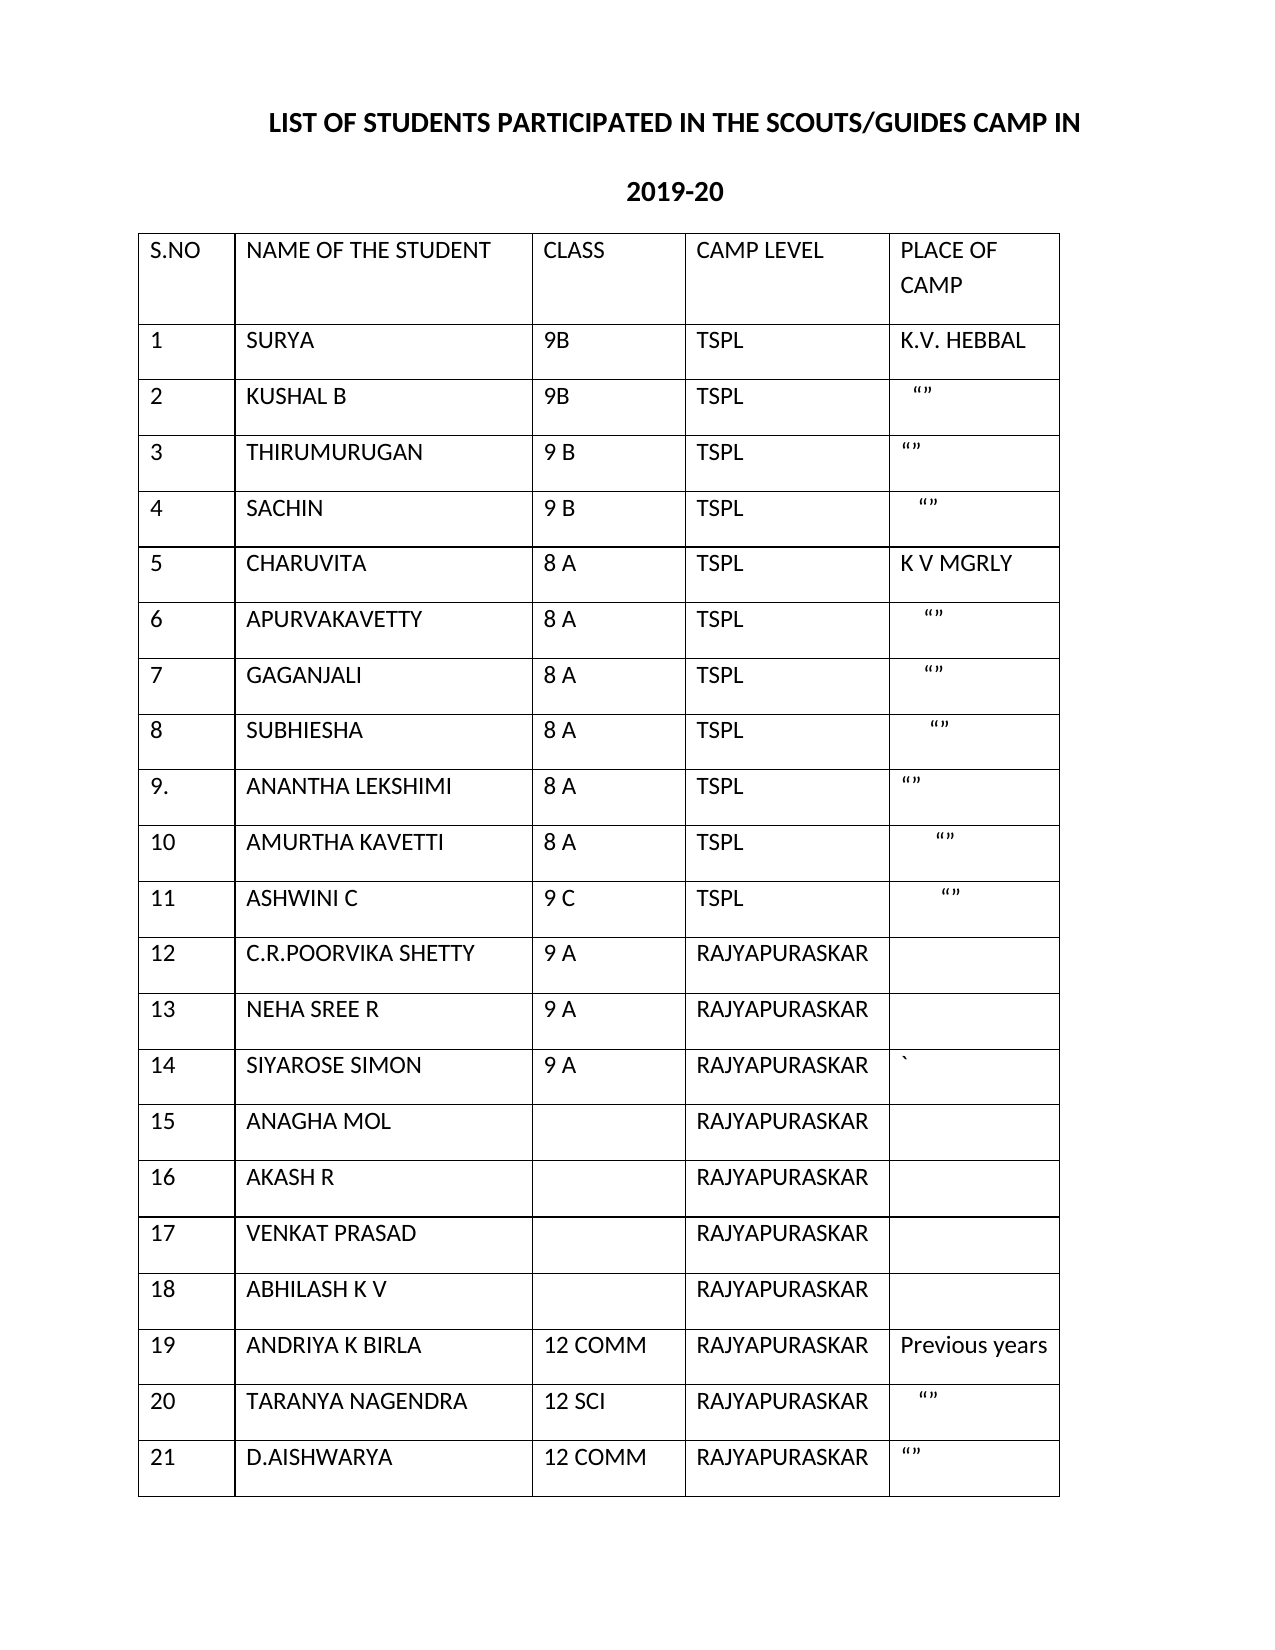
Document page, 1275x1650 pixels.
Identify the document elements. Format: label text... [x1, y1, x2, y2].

table_header CLASS [533, 234, 685, 323]
table_cell RAJYAPURASKAR [686, 1274, 889, 1328]
table_cell [890, 1274, 1059, 1328]
table_cell 20 [139, 1385, 234, 1440]
table_cell “” [890, 603, 1059, 658]
table_cell 8 A [533, 770, 685, 825]
table_cell “” [890, 826, 1059, 881]
table_cell 9 C [533, 882, 685, 937]
table_cell 9 B [533, 492, 685, 546]
table_header PLACE OF CAMP [890, 234, 1059, 323]
table_cell 19 [139, 1330, 234, 1384]
table_cell ANDRIYA K BIRLA [236, 1330, 532, 1384]
table_cell KUSHAL B [236, 380, 532, 435]
table_cell 8 A [533, 715, 685, 769]
table_cell 12 COMM [533, 1330, 685, 1384]
table_cell 9 A [533, 994, 685, 1049]
table_cell 21 [139, 1441, 234, 1496]
table_cell RAJYAPURASKAR [686, 1330, 889, 1384]
table_cell 17 [139, 1218, 234, 1272]
table_cell [890, 1161, 1059, 1216]
table_cell “” [890, 492, 1059, 546]
table_cell 12 [139, 938, 234, 993]
table_cell [890, 1105, 1059, 1160]
table_cell 8 A [533, 659, 685, 714]
table_cell TSPL [686, 492, 889, 546]
table_cell “” [890, 1385, 1059, 1440]
table_cell [890, 1218, 1059, 1272]
table_cell “” [890, 380, 1059, 435]
table_cell RAJYAPURASKAR [686, 1161, 889, 1216]
table_cell [533, 1161, 685, 1216]
table_cell RAJYAPURASKAR [686, 1218, 889, 1272]
table_cell VENKAT PRASAD [236, 1218, 532, 1272]
table_cell AKASH R [236, 1161, 532, 1216]
table_cell THIRUMURUGAN [236, 436, 532, 491]
table_cell NEHA SREE R [236, 994, 532, 1049]
table_cell SACHIN [236, 492, 532, 546]
table_cell K V MGRLY [890, 548, 1059, 602]
table_cell 5 [139, 548, 234, 602]
table_cell 8 A [533, 603, 685, 658]
table_cell 9B [533, 380, 685, 435]
table_cell [533, 1274, 685, 1328]
table_cell [890, 994, 1059, 1049]
table_cell APURVAKAVETTY [236, 603, 532, 658]
table_cell TSPL [686, 548, 889, 602]
table_cell ABHILASH K V [236, 1274, 532, 1328]
table_cell 10 [139, 826, 234, 881]
table_cell SUBHIESHA [236, 715, 532, 769]
table_cell TSPL [686, 770, 889, 825]
table_header CAMP LEVEL [686, 234, 889, 323]
table_cell 8 A [533, 826, 685, 881]
table_cell SIYAROSE SIMON [236, 1050, 532, 1104]
table_cell “” [890, 1441, 1059, 1496]
table_cell 9. [139, 770, 234, 825]
table_cell RAJYAPURASKAR [686, 1441, 889, 1496]
table_cell TSPL [686, 325, 889, 379]
table_cell 6 [139, 603, 234, 658]
table_cell 1 [139, 325, 234, 379]
table_cell RAJYAPURASKAR [686, 1105, 889, 1160]
table_cell TARANYA NAGENDRA [236, 1385, 532, 1440]
table_cell 8 [139, 715, 234, 769]
table_cell 9 A [533, 938, 685, 993]
table_cell [533, 1105, 685, 1160]
table_cell ` [890, 1050, 1059, 1104]
table_cell 3 [139, 436, 234, 491]
table_cell TSPL [686, 882, 889, 937]
table_cell SURYA [236, 325, 532, 379]
table_cell [533, 1218, 685, 1272]
table_cell “” [890, 436, 1059, 491]
table_cell 12 COMM [533, 1441, 685, 1496]
table_cell TSPL [686, 380, 889, 435]
table_cell TSPL [686, 715, 889, 769]
table_cell 8 A [533, 548, 685, 602]
table_cell TSPL [686, 436, 889, 491]
table_cell RAJYAPURASKAR [686, 1050, 889, 1104]
table_cell 9B [533, 325, 685, 379]
table_cell ANAGHA MOL [236, 1105, 532, 1160]
table_cell “” [890, 882, 1059, 937]
table_cell 15 [139, 1105, 234, 1160]
table_cell ASHWINI C [236, 882, 532, 937]
table_cell AMURTHA KAVETTI [236, 826, 532, 881]
table_cell D.AISHWARYA [236, 1441, 532, 1496]
table_cell 14 [139, 1050, 234, 1104]
table_cell 11 [139, 882, 234, 937]
table_cell TSPL [686, 826, 889, 881]
table_header NAME OF THE STUDENT [236, 234, 532, 323]
table_cell [890, 938, 1059, 993]
table_cell RAJYAPURASKAR [686, 1385, 889, 1440]
table_cell K.V. HEBBAL [890, 325, 1059, 379]
table_cell 13 [139, 994, 234, 1049]
table_cell Previous years [890, 1330, 1059, 1384]
table_cell TSPL [686, 603, 889, 658]
table_cell “” [890, 770, 1059, 825]
table_cell ANANTHA LEKSHIMI [236, 770, 532, 825]
table_header S.NO [139, 234, 234, 323]
table_cell RAJYAPURASKAR [686, 994, 889, 1049]
table_cell TSPL [686, 659, 889, 714]
table_cell 4 [139, 492, 234, 546]
table_cell GAGANJALI [236, 659, 532, 714]
table_cell 9 A [533, 1050, 685, 1104]
table_cell C.R.POORVIKA SHETTY [236, 938, 532, 993]
table_cell 12 SCI [533, 1385, 685, 1440]
table_cell RAJYAPURASKAR [686, 938, 889, 993]
table_cell “” [890, 659, 1059, 714]
table_cell 16 [139, 1161, 234, 1216]
table_cell 7 [139, 659, 234, 714]
table_cell “” [890, 715, 1059, 769]
table_cell 9 B [533, 436, 685, 491]
table_cell 18 [139, 1274, 234, 1328]
table_cell CHARUVITA [236, 548, 532, 602]
table_cell 2 [139, 380, 234, 435]
